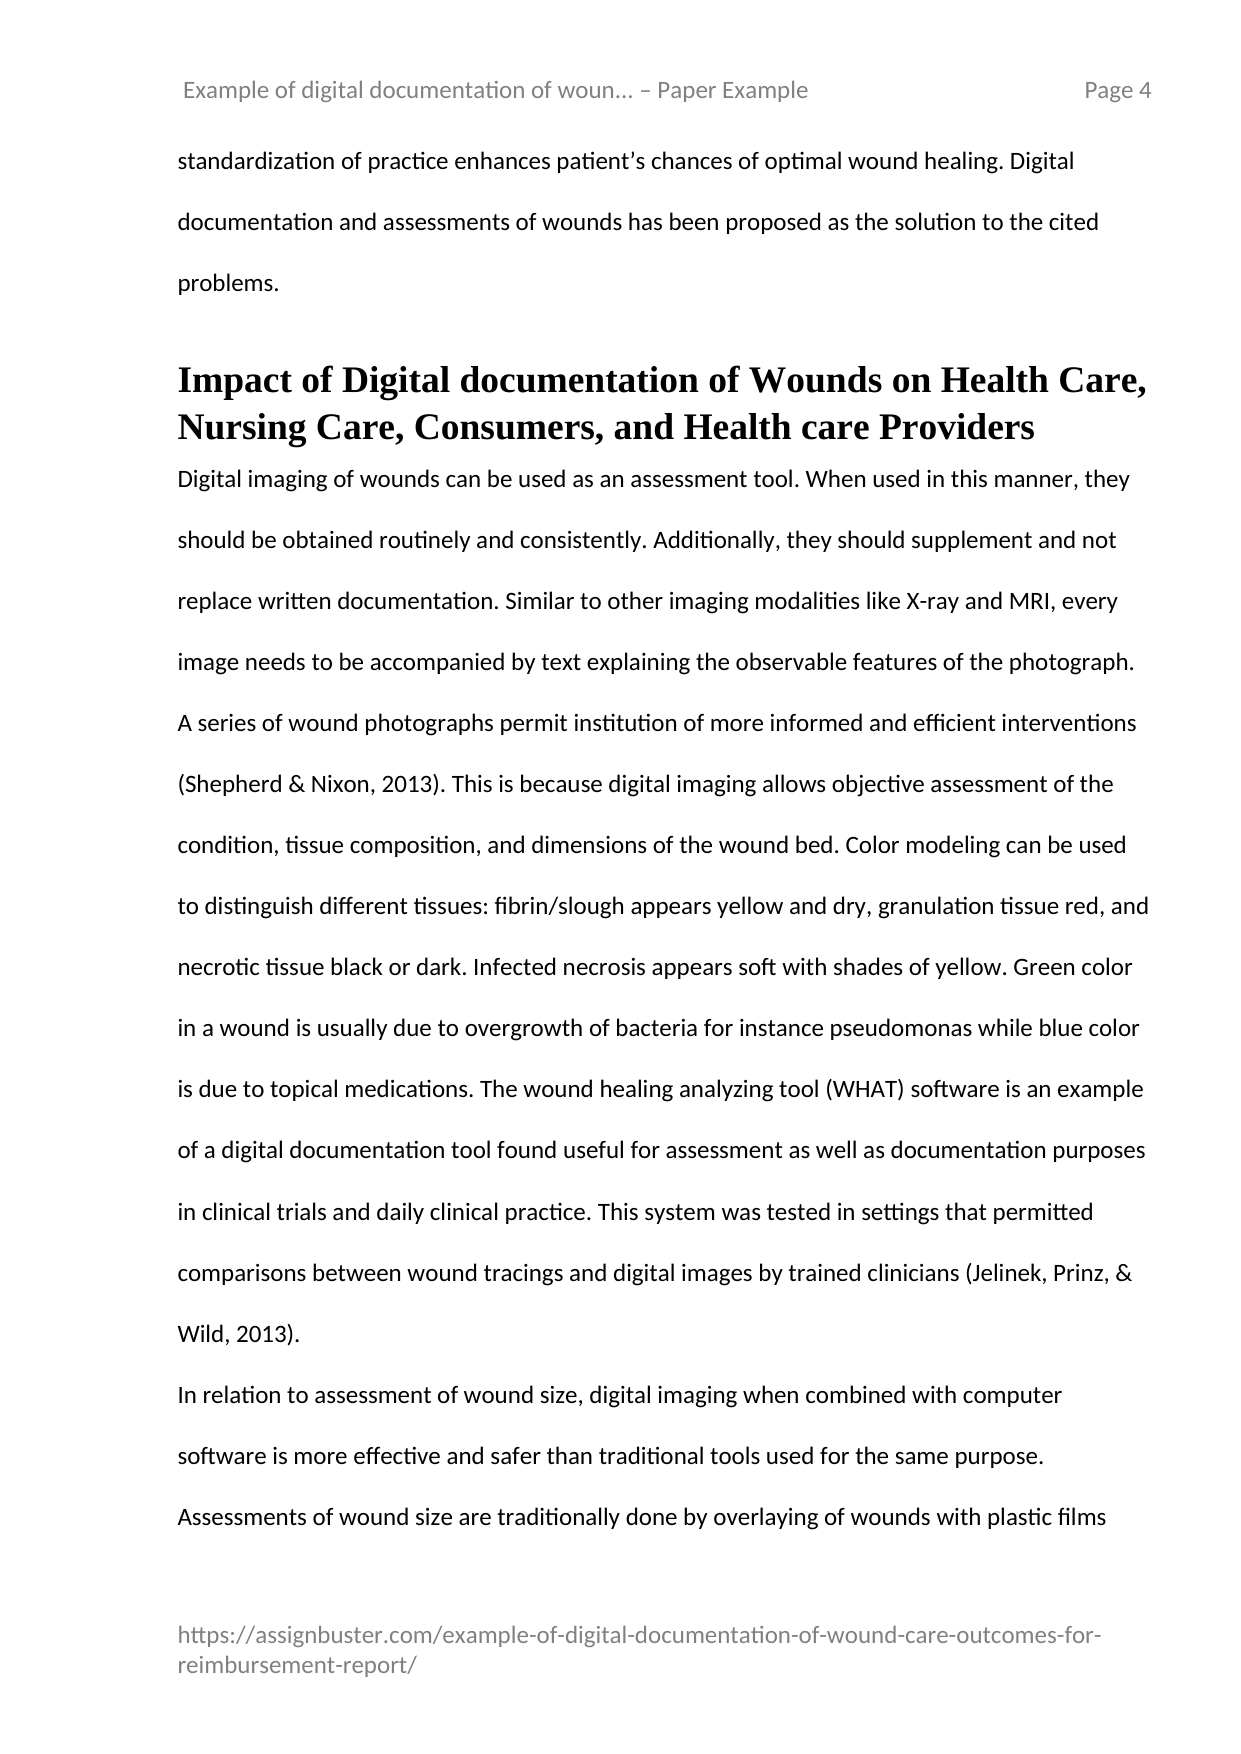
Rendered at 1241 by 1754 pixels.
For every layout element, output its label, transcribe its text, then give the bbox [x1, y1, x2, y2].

subtitle Impact of Digital documentation of Wounds on Health Care, Nursing Care, Consumers, and Health care Providers [177, 358, 1152, 447]
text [177, 145, 1152, 298]
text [177, 463, 1152, 1531]
